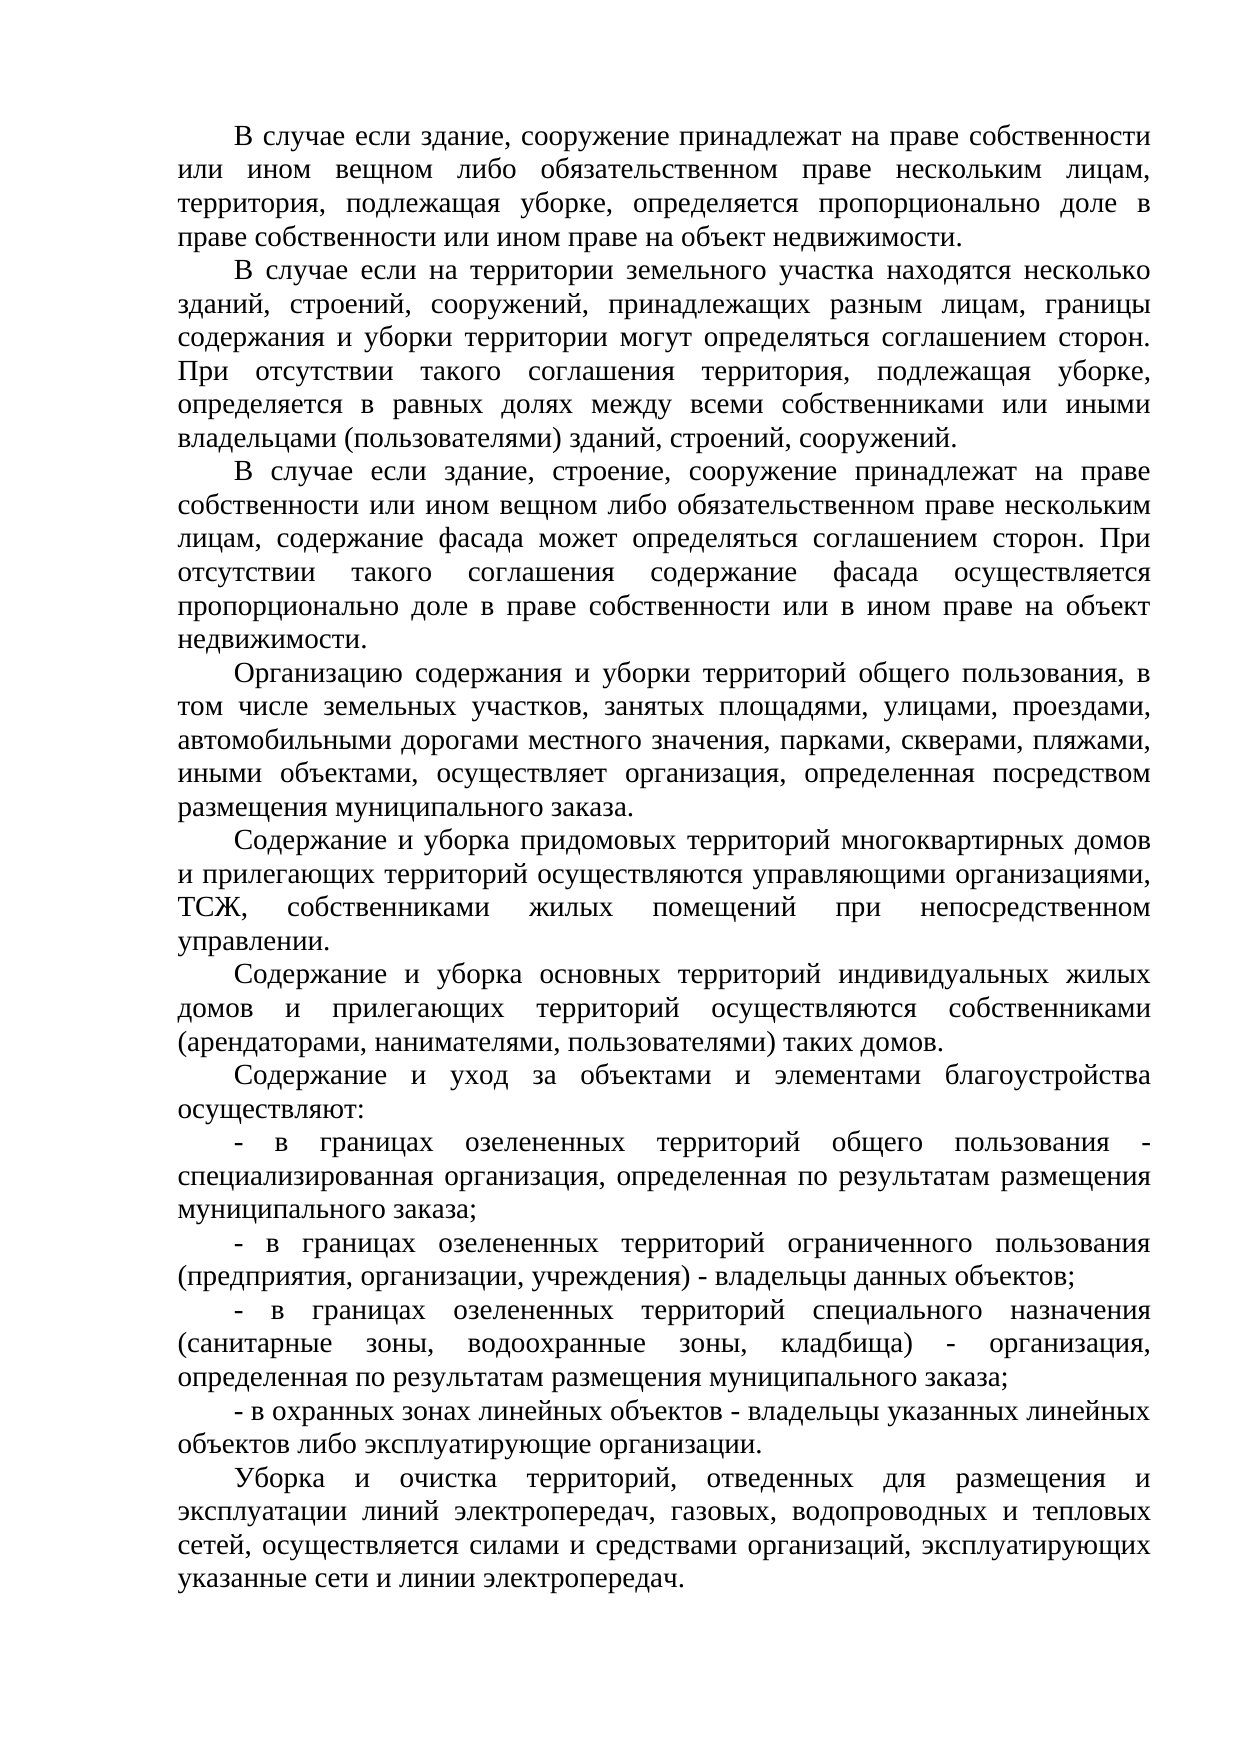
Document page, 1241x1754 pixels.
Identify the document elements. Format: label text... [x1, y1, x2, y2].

text - в границах озелененных территорий ограниченного пользования (предприятия, организации, учреждения) - владельцы данных объектов; [177, 1225, 1152, 1292]
text Организацию содержания и уборки территорий общего пользования, в том числе земельных участков, занятых площадями, улицами, проездами, автомобильными дорогами местного значения, парками, скверами, пляжами, иными объектами, осуществляет организация, определенная посредством размещения муниципального заказа. [177, 655, 1152, 822]
text В случае если здание, сооружение принадлежат на праве собственности или ином вещном либо обязательственном праве нескольким лицам, территория, подлежащая уборке, определяется пропорционально доле в праве собственности или ином праве на объект недвижимости. [177, 118, 1152, 252]
text - в границах озелененных территорий общего пользования - специализированная организация, определенная по результатам размещения муниципального заказа; [177, 1124, 1152, 1225]
text В случае если на территории земельного участка находятся несколько зданий, строений, сооружений, принадлежащих разным лицам, границы содержания и уборки территории могут определяться соглашением сторон. При отсутствии такого соглашения территория, подлежащая уборке, определяется в равных долях между всеми собственниками или иными владельцами (пользователями) зданий, строений, сооружений. [177, 252, 1152, 453]
text Уборка и очистка территорий, отведенных для размещения и эксплуатации линий электропередач, газовых, водопроводных и тепловых сетей, осуществляется силами и средствами организаций, эксплуатирующих указанные сети и линии электропередач. [177, 1460, 1152, 1594]
text Содержание и уборка основных территорий индивидуальных жилых домов и прилегающих территорий осуществляются собственниками (арендаторами, нанимателями, пользователями) таких домов. [177, 957, 1152, 1057]
text - в охранных зонах линейных объектов - владельцы указанных линейных объектов либо эксплуатирующие организации. [177, 1393, 1152, 1460]
text Содержание и уход за объектами и элементами благоустройства осуществляют: [177, 1057, 1152, 1124]
text - в границах озелененных территорий специального назначения (санитарные зоны, водоохранные зоны, кладбища) - организация, определенная по результатам размещения муниципального заказа; [177, 1292, 1152, 1393]
text Содержание и уборка придомовых территорий многоквартирных домов и прилегающих территорий осуществляются управляющими организациями, ТСЖ, собственниками жилых помещений при непосредственном управлении. [177, 822, 1152, 957]
text В случае если здание, строение, сооружение принадлежат на праве собственности или ином вещном либо обязательственном праве нескольким лицам, содержание фасада может определяться соглашением сторон. При отсутствии такого соглашения содержание фасада осуществляется пропорционально доле в праве собственности или в ином праве на объект недвижимости. [177, 453, 1152, 655]
